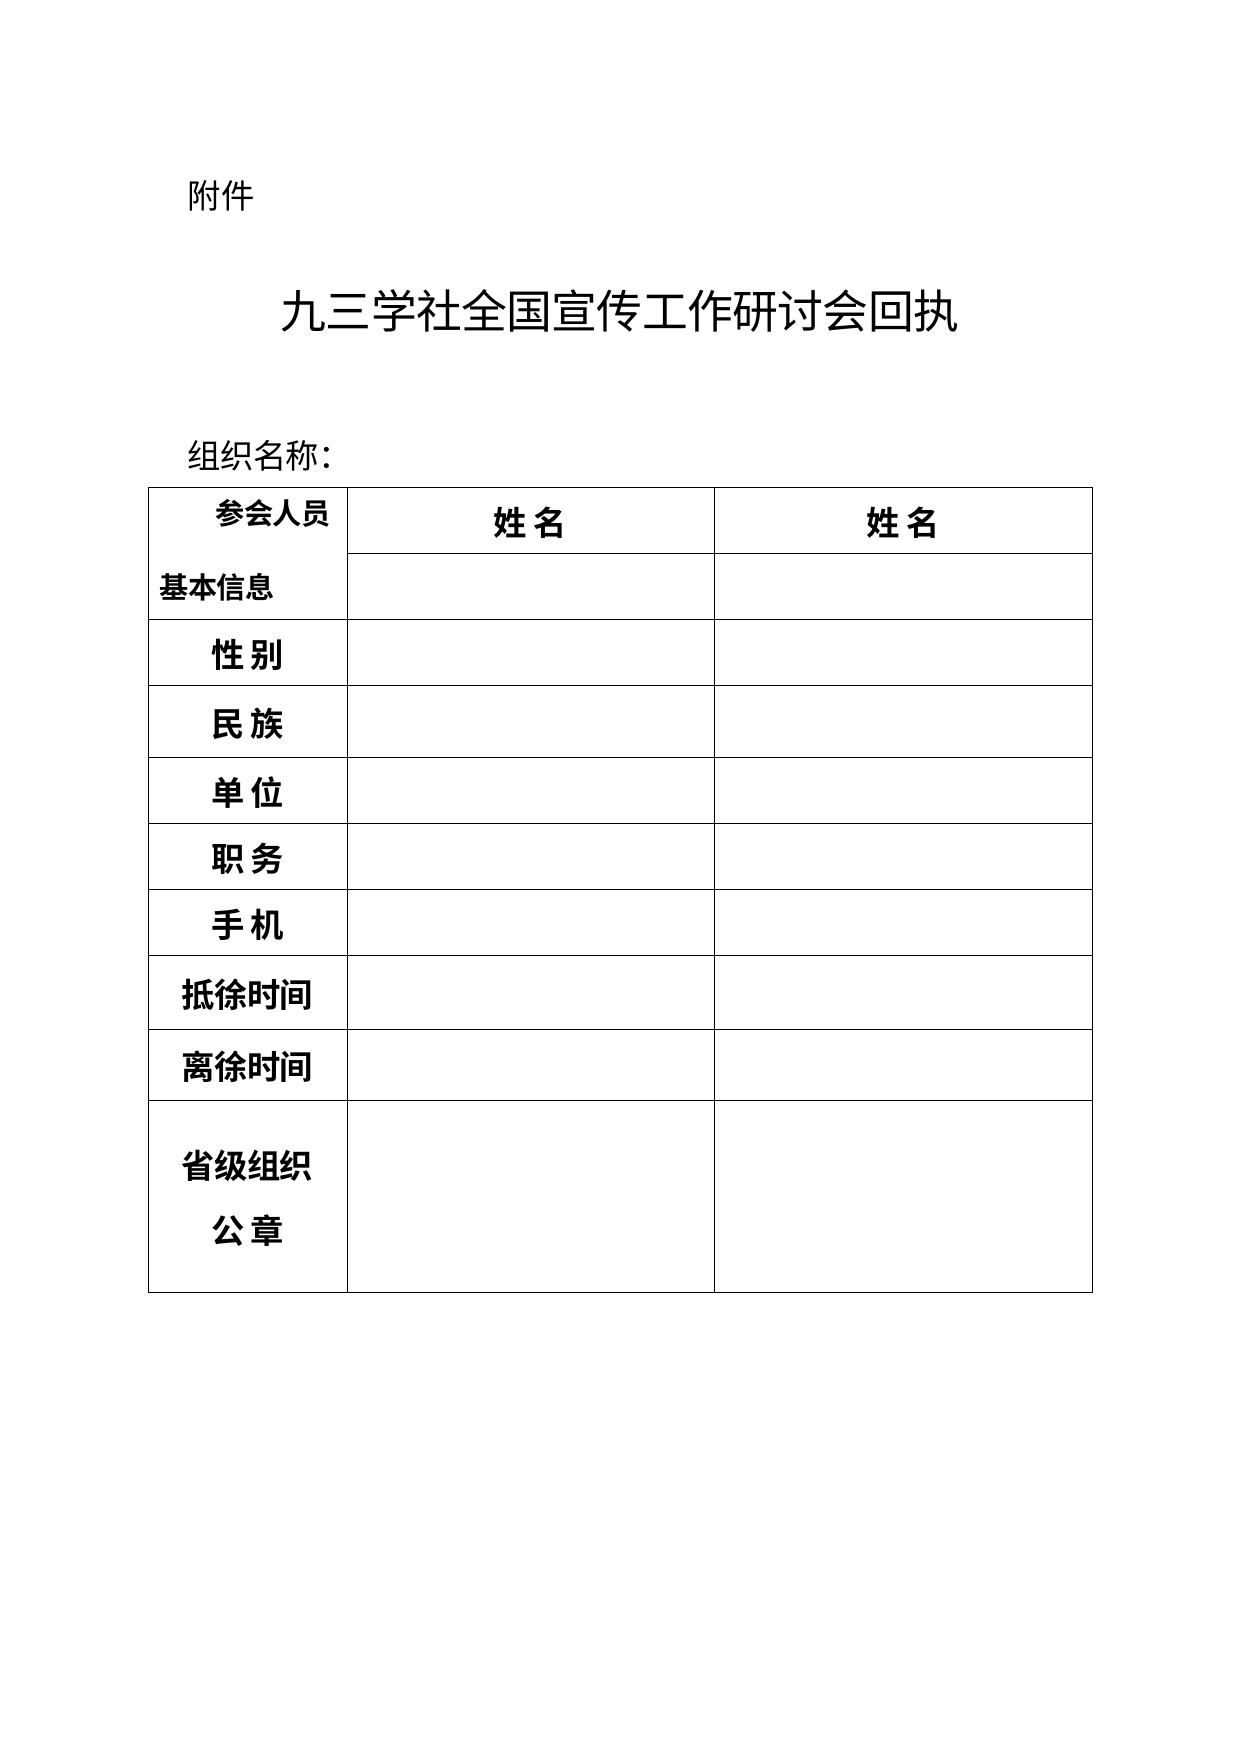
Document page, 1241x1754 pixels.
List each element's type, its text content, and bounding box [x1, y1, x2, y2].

table_cell 单 位 [149, 758, 347, 823]
table_cell [715, 1101, 1092, 1292]
table_cell [348, 890, 714, 955]
text 附件 [187, 162, 1053, 227]
table_cell [715, 620, 1092, 685]
table_cell 手 机 [149, 890, 347, 955]
table_cell [348, 758, 714, 823]
table_cell 职 务 [149, 824, 347, 889]
text 九三学社全国宣传工作研讨会回执 [187, 259, 1053, 357]
table_cell [348, 686, 714, 757]
table_cell [348, 620, 714, 685]
table_cell 省级组织 公 章 [149, 1101, 347, 1292]
table_cell [348, 1030, 714, 1100]
table_cell [348, 824, 714, 889]
table_cell 民 族 [149, 686, 347, 757]
table_cell [715, 890, 1092, 955]
table_cell 性 别 [149, 620, 347, 685]
text 组织名称： [187, 422, 1053, 487]
table_cell [715, 686, 1092, 757]
table_cell [715, 956, 1092, 1029]
table_cell [715, 758, 1092, 823]
table_header 姓 名 [348, 488, 714, 553]
table_cell 抵徐时间 [149, 956, 347, 1029]
table_header 参会人员 基本信息 [149, 488, 347, 619]
table_cell 离徐时间 [149, 1030, 347, 1100]
table_cell [715, 1030, 1092, 1100]
table_cell [715, 554, 1092, 619]
table_cell [348, 554, 714, 619]
table_header 姓 名 [715, 488, 1092, 553]
table_cell [715, 824, 1092, 889]
table_cell [348, 1101, 714, 1292]
table_cell [348, 956, 714, 1029]
